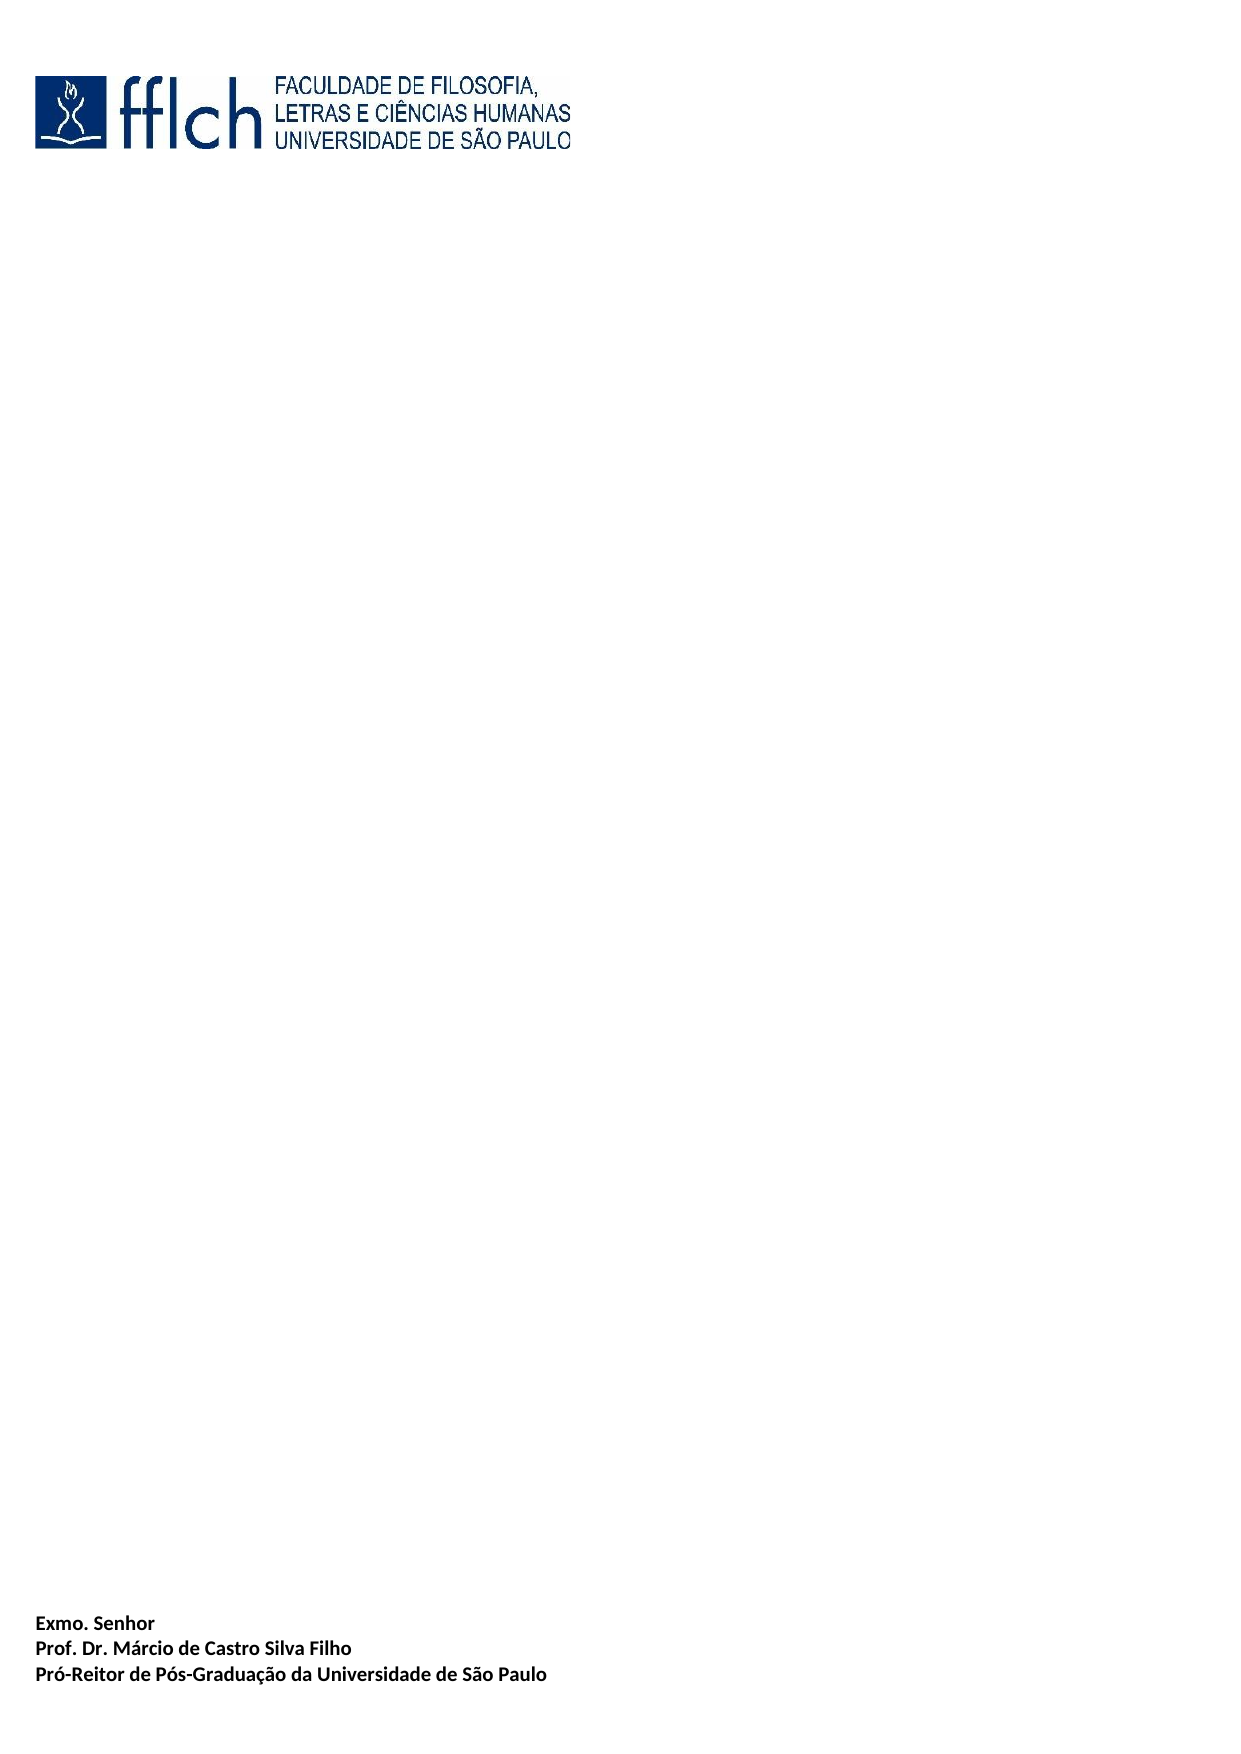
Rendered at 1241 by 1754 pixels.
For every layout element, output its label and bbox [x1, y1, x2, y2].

picture [35, 76, 571, 149]
